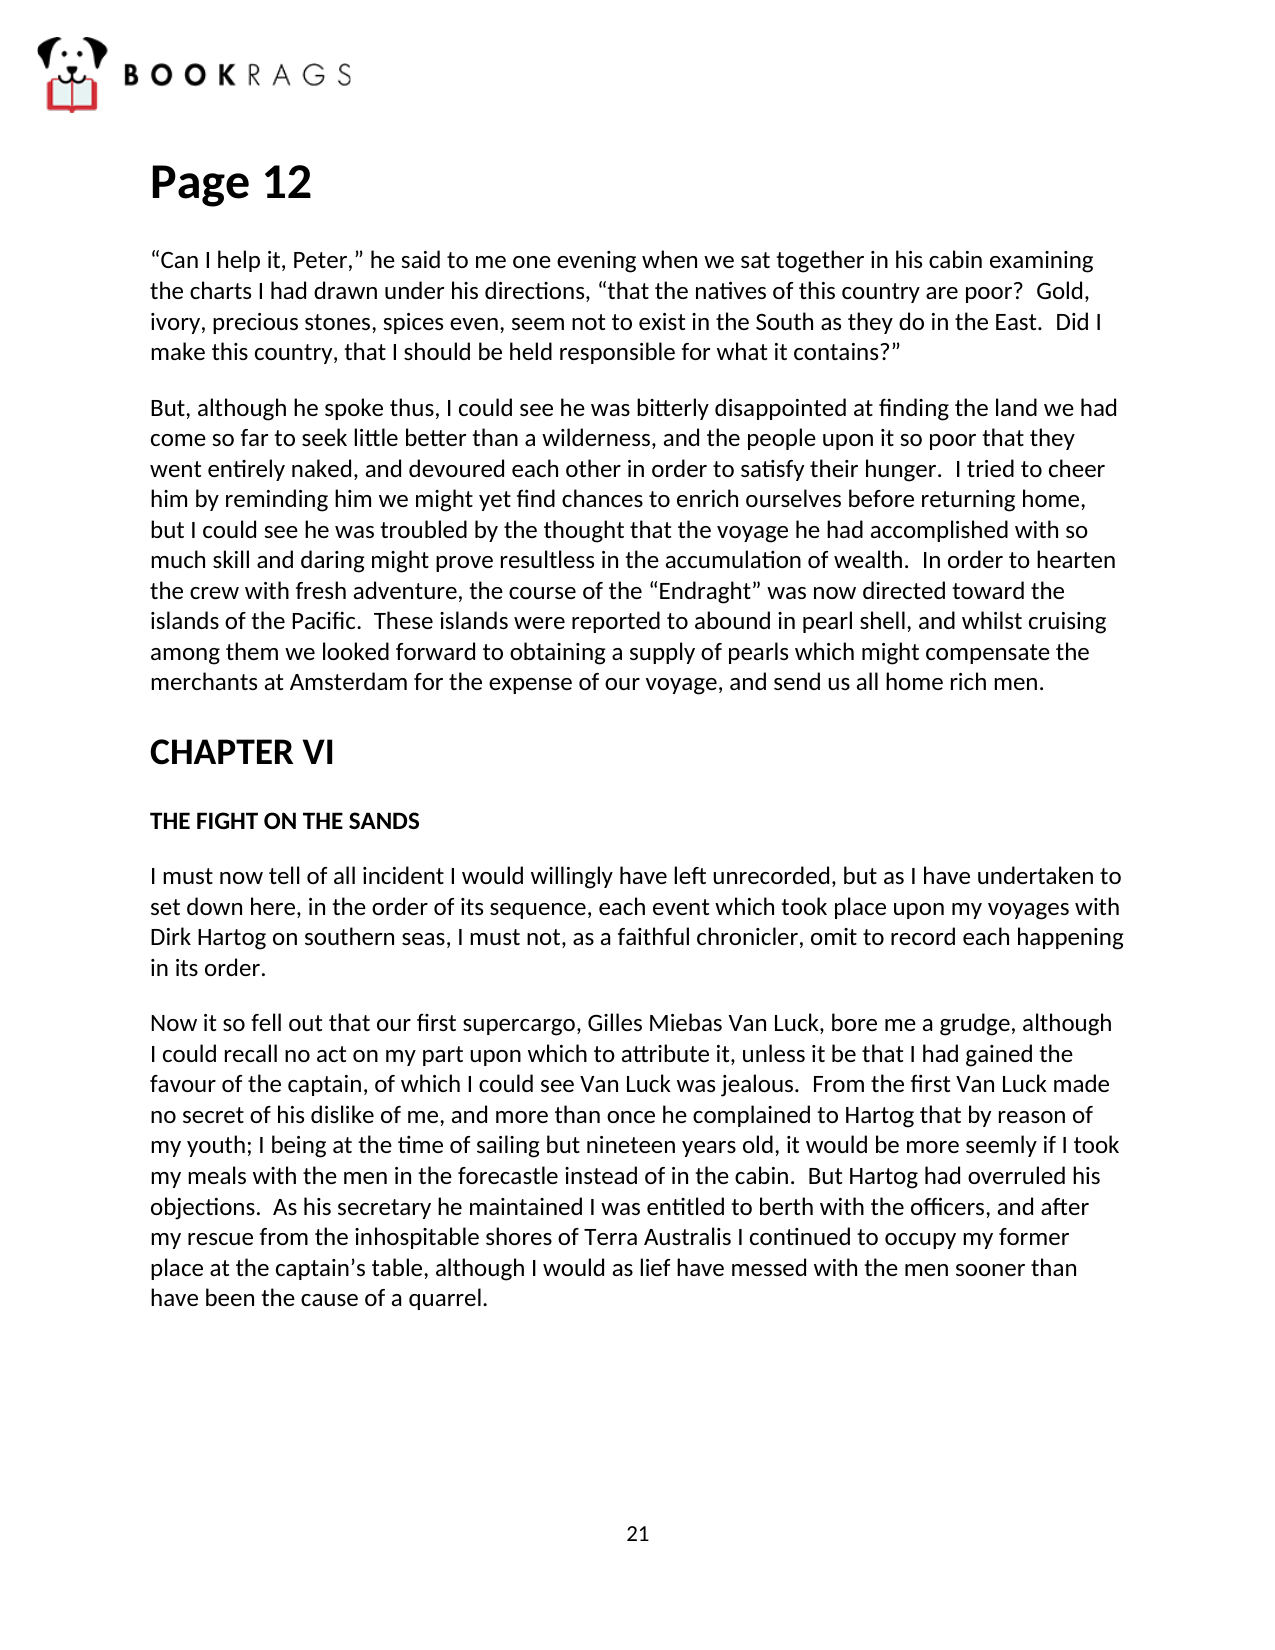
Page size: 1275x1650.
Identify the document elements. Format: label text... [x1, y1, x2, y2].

text Now it so fell out that our first supercargo, Gilles Miebas Van Luck, bore me a grudge, although I could recall no act on my part upon which to attribute it, unless it be that I had gained the favour of the captain, of which I could see Van Luck was jealous. From the first Van Luck made no secret of his dislike of me, and more than once he complained to Hartog that by reason of my youth; I being at the time of sailing but nineteen years old, it would be more seemly if I took my meals with the men in the forecastle instead of in the cabin. But Hartog had overruled his objections. As his secretary he maintained I was entitled to berth with the officers, and after my rescue from the inhospitable shores of Terra Australis I continued to occupy my former place at the captain’s table, although I would as lief have messed with the men sooner than have been the cause of a quarrel. [150, 1008, 1125, 1313]
text THE FIGHT ON THE SANDS [150, 805, 1125, 836]
text CHAPTER VI [150, 728, 1125, 774]
text But, although he spoke thus, I could see he was bitterly disappointed at finding the land we had come so far to seek little better than a wilderness, and the people upon it so poor that they went entirely naked, and devoured each other in order to satisfy their hunger. I tried to cheer him by reminding him we might yet find chances to enrich ourselves before returning home, but I could see he was troubled by the thought that the voyage he had accomplished with so much skill and daring might prove resultless in the accumulation of wealth. In order to hearten the crew with fresh adventure, the course of the “Endraght” was now directed toward the islands of the Pacific. These islands were reported to abound in pearl shell, and whilst cruising among them we looked forward to obtaining a supply of pearls which might compensate the merchants at Amsterdam for the expense of our voyage, and send us all home rich men. [150, 392, 1125, 697]
text I must now tell of all incident I would willingly have left unrecorded, but as I have undertaken to set down here, in the order of its sequence, each event which took place upon my voyages with Dirk Hartog on southern seas, I must not, as a faithful chronicler, omit to record each happening in its order. [150, 861, 1125, 983]
picture [37, 37, 351, 113]
text “Can I help it, Peter,” he said to me one evening when we sat together in his cabin examining the charts I had drawn under his directions, “that the natives of this country are poor? Gold, ivory, precious stones, spices even, seem not to exist in the South as they do in the East. Did I make this country, that I should be held responsible for what it contains?” [150, 244, 1125, 367]
text Page 12 [150, 150, 1125, 211]
